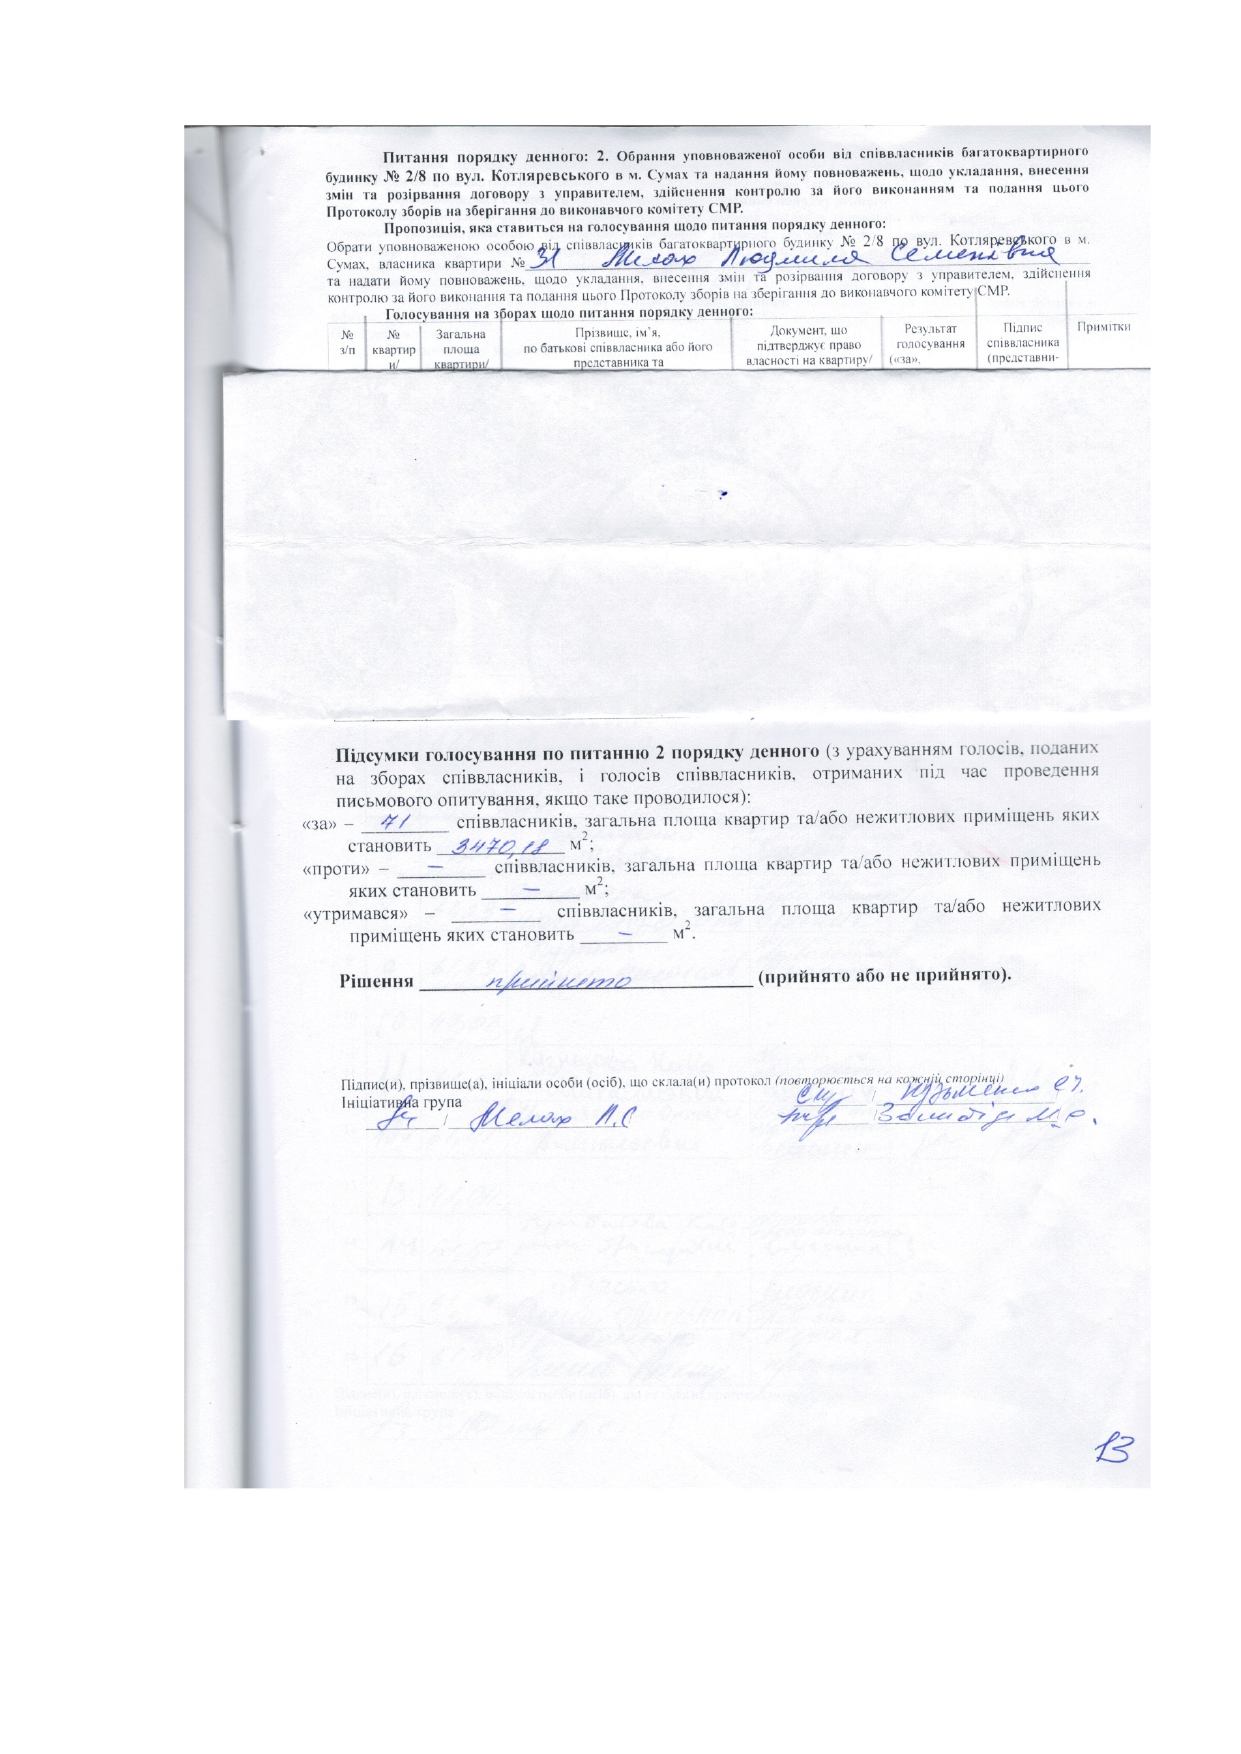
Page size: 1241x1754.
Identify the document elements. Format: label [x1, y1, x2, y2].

picture [177, 118, 1151, 1495]
